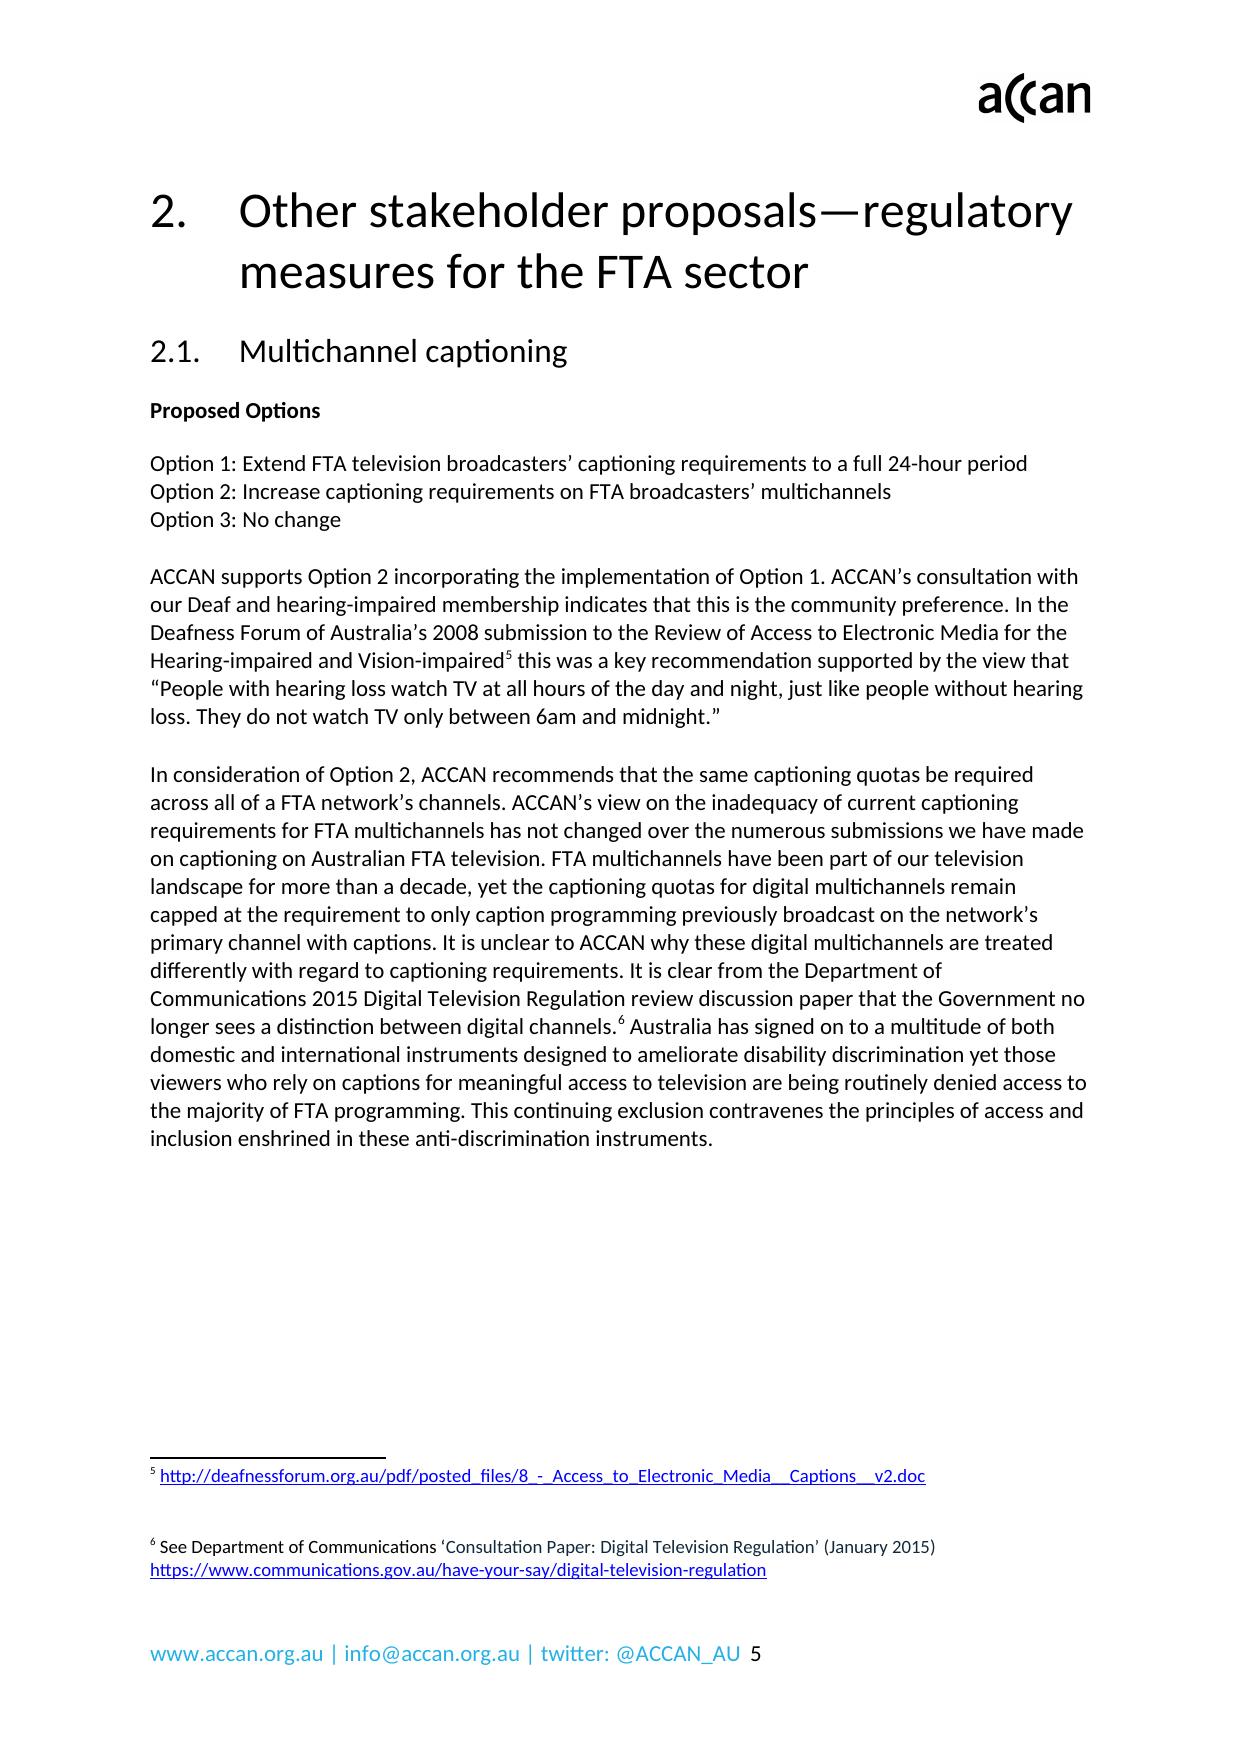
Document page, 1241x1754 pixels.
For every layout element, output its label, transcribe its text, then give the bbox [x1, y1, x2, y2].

subtitle Proposed Options [150, 396, 1090, 424]
subtitle Option 2: Increase captioning requirements on FTA broadcasters’ multichannels [150, 477, 1090, 505]
subtitle Other stakeholder proposals—regulatory measures for the FTA sector [150, 179, 1090, 301]
text In consideration of Option 2, ACCAN recommends that the same captioning quotas be required across all of a FTA network’s channels. ACCAN’s view on the inadequacy of current captioning requirements for FTA multichannels has not changed over the numerous submissions we have made on captioning on Australian FTA television. FTA multichannels have been part of our television landscape for more than a decade, yet the captioning quotas for digital multichannels remain capped at the requirement to only caption programming previously broadcast on the network’s primary channel with captions. It is unclear to ACCAN why these digital multichannels are treated differently with regard to captioning requirements. It is clear from the Department of Communications 2015 Digital Television Regulation review discussion paper that the Government no longer sees a distinction between digital channels. Australia has signed on to a multitude of both domestic and international instruments designed to ameliorate disability discrimination yet those viewers who rely on captions for meaningful access to television are being routinely denied access to the majority of FTA programming. This continuing exclusion contravenes the principles of access and inclusion enshrined in these anti-discrimination instruments. [150, 760, 1090, 1152]
subtitle Multichannel captioning [150, 330, 1090, 371]
subtitle Option 3: No change [150, 505, 1090, 533]
picture [978, 73, 1091, 123]
subtitle Option 1: Extend FTA television broadcasters’ captioning requirements to a full 24-hour period [150, 449, 1090, 477]
text ACCAN supports Option 2 incorporating the implementation of Option 1. ACCAN’s consultation with our Deaf and hearing-impaired membership indicates that this is the community preference. In the Deafness Forum of Australia’s 2008 submission to the Review of Access to Electronic Media for the Hearing-impaired and Vision-impaired this was a key recommendation supported by the view that “People with hearing loss watch TV at all hours of the day and night, just like people without hearing loss. They do not watch TV only between 6am and midnight.” [150, 562, 1090, 731]
